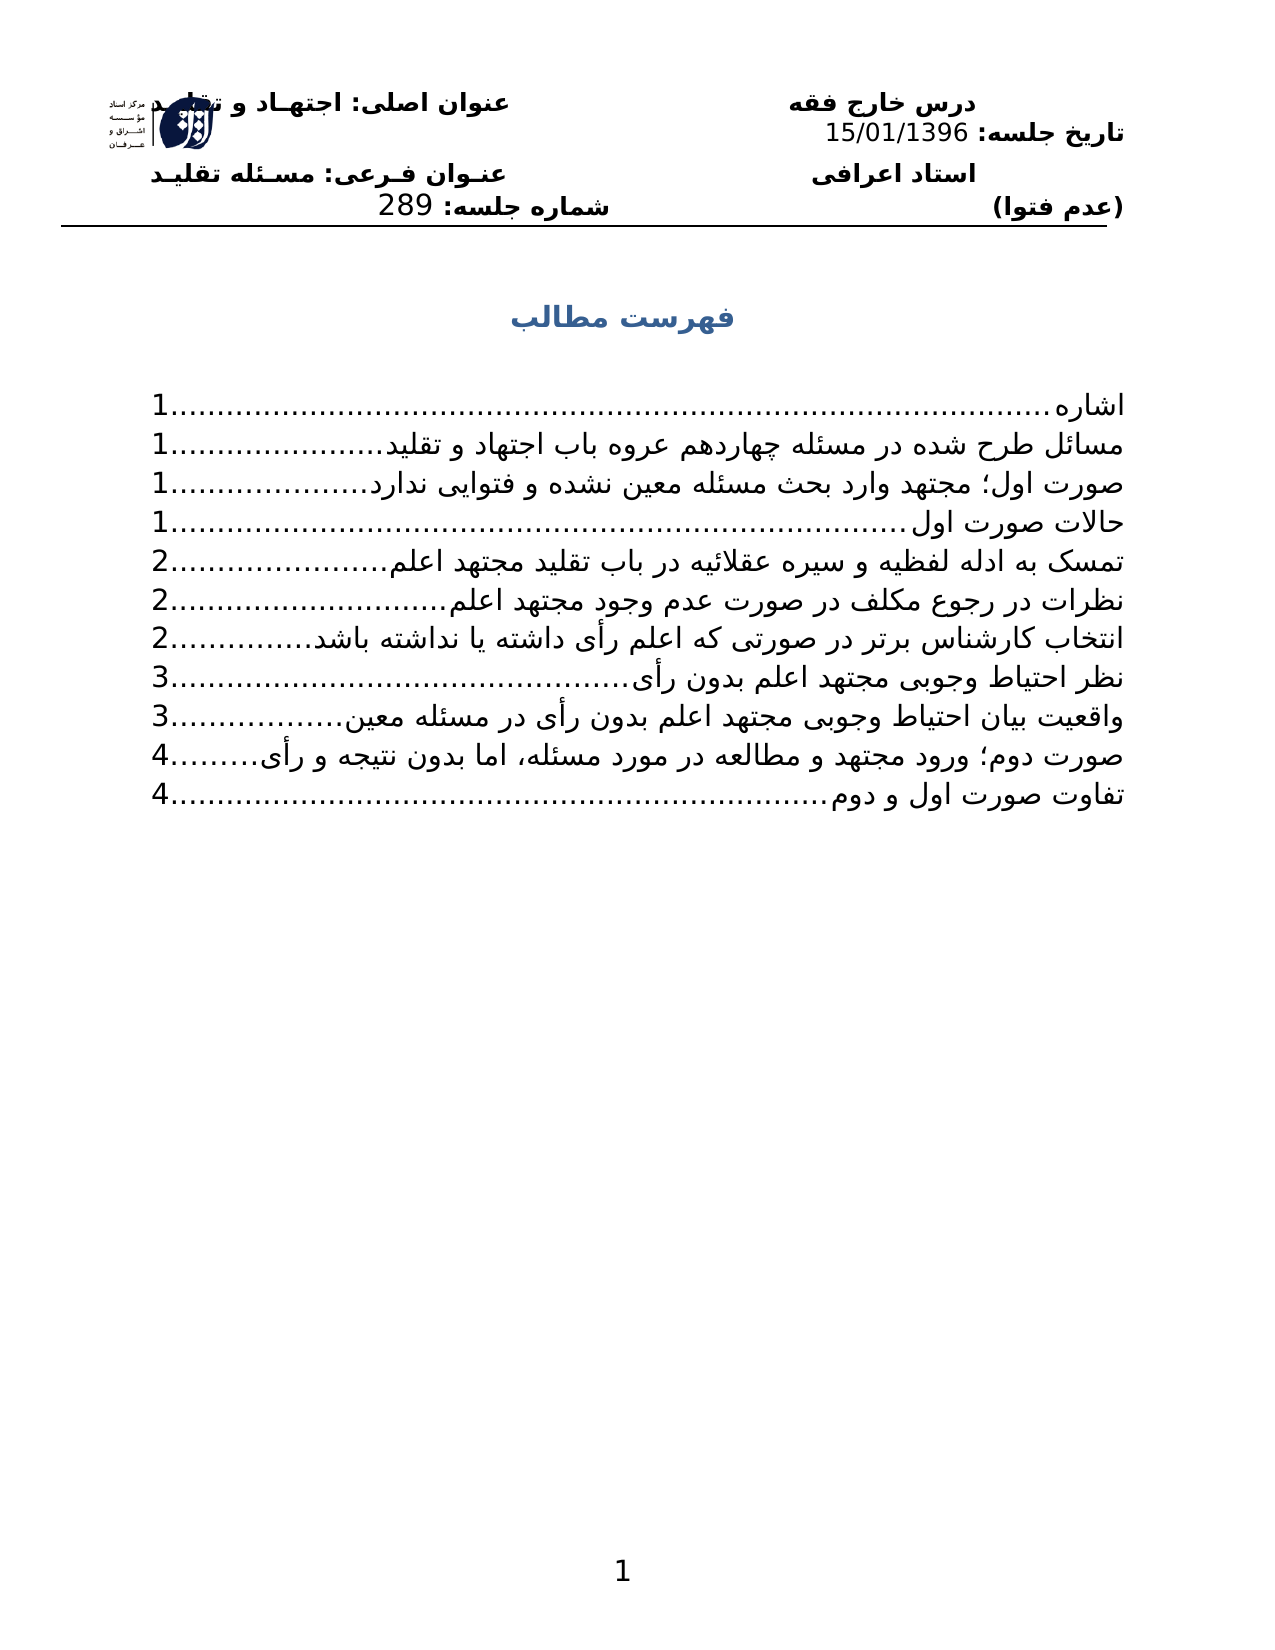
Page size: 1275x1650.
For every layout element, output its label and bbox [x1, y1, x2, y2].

picture [102, 92, 215, 152]
